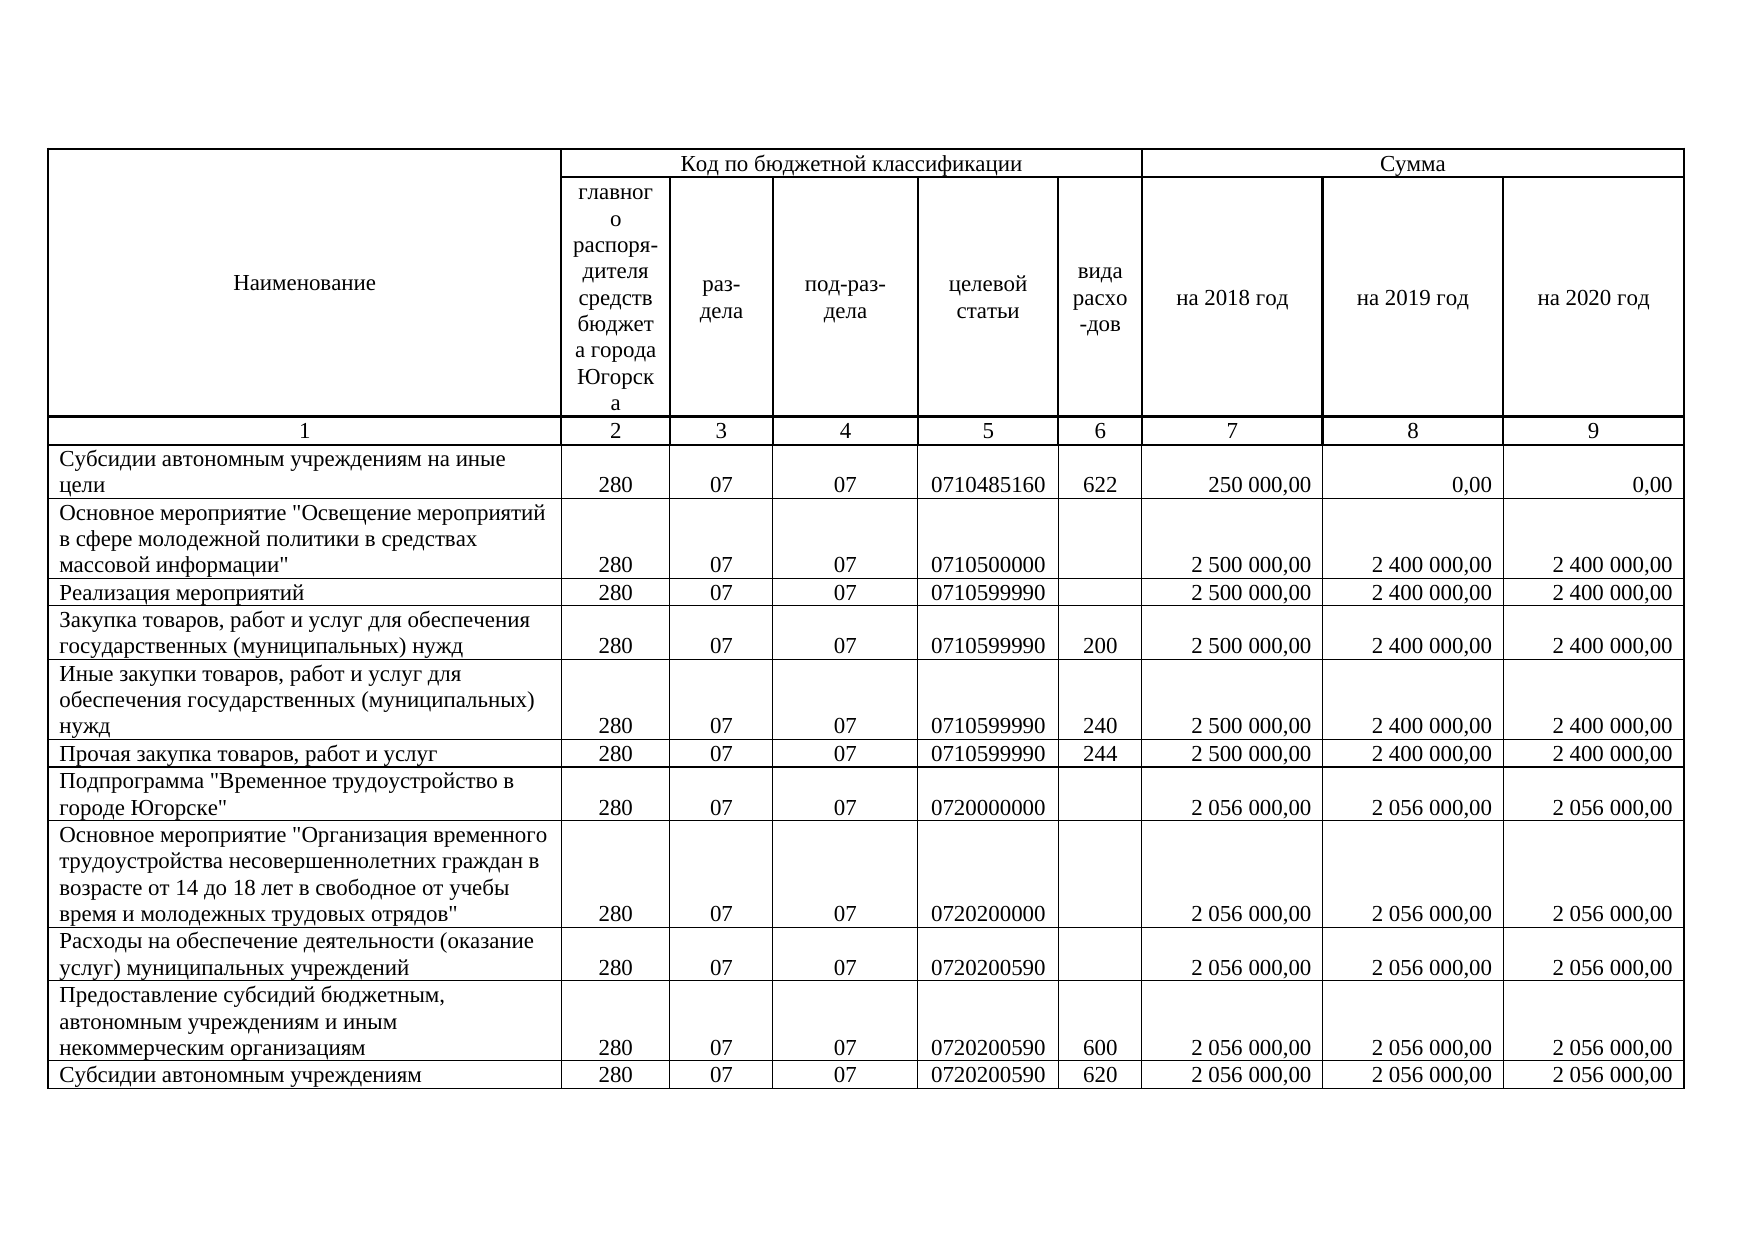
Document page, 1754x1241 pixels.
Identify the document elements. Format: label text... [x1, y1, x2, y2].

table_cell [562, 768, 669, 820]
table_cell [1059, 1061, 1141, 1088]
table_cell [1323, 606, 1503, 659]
table_cell 6 [1059, 418, 1141, 444]
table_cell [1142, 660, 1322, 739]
table_header Сумма [1143, 150, 1683, 176]
table_cell целевой статьи [919, 178, 1057, 415]
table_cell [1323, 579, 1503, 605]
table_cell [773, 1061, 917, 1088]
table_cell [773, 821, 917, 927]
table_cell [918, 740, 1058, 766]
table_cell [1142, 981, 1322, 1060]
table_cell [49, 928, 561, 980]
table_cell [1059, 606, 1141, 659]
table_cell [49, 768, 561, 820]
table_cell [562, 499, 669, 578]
table_cell на 2020 год [1504, 178, 1683, 415]
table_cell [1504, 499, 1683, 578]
table_cell 4 [774, 418, 917, 444]
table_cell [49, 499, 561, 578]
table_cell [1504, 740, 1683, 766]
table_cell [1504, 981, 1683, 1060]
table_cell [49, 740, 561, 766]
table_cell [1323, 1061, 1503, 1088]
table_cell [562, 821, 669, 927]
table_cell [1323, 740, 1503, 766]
table_cell раз-дела [671, 178, 772, 415]
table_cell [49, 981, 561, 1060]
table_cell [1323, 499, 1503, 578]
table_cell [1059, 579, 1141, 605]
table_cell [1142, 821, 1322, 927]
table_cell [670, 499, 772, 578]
table_cell на 2018 год [1143, 178, 1321, 415]
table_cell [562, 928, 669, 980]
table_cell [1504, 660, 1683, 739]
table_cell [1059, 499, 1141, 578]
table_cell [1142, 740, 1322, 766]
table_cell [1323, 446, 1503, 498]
table_header Наименование [49, 150, 560, 415]
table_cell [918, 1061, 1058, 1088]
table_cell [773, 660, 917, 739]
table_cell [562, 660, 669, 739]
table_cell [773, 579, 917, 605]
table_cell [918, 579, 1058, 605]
table_cell 2 [562, 418, 669, 444]
table_cell вида расхо-дов [1059, 178, 1141, 415]
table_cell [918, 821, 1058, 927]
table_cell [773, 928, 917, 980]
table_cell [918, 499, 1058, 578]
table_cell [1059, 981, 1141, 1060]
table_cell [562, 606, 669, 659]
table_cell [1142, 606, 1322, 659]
table_cell под-раз-дела [774, 178, 917, 415]
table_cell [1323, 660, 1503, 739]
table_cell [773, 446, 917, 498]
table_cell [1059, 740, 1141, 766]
table_cell 7 [1143, 418, 1321, 444]
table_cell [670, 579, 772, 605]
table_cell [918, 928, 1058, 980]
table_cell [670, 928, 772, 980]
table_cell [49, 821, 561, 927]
table_cell 1 [49, 418, 560, 444]
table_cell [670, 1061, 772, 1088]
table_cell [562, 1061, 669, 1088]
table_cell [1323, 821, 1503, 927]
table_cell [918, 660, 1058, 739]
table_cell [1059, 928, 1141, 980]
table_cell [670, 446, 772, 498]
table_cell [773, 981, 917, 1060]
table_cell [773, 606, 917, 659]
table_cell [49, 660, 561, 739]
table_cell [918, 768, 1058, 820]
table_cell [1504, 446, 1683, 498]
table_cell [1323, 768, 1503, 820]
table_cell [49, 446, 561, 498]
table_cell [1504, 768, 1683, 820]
table_header Код по бюджетной классификации [562, 150, 1141, 176]
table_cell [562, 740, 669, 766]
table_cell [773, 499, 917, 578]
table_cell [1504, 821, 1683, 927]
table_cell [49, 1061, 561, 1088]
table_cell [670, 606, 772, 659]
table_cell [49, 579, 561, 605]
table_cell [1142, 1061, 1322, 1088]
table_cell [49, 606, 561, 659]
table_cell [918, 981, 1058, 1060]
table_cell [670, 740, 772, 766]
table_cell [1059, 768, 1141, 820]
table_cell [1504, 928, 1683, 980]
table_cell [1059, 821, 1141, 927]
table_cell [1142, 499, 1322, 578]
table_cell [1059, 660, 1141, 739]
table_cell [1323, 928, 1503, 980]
table_cell на 2019 год [1324, 178, 1502, 415]
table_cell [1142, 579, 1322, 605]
table_cell 5 [919, 418, 1057, 444]
table_cell 8 [1324, 418, 1502, 444]
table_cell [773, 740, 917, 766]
table_cell 9 [1504, 418, 1683, 444]
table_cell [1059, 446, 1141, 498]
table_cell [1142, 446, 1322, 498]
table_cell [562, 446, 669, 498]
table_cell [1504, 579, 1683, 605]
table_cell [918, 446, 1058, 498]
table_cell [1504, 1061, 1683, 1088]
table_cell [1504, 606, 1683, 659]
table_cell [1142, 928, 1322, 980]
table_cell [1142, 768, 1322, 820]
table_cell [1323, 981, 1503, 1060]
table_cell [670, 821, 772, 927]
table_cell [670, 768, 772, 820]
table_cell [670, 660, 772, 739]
table_cell 3 [671, 418, 772, 444]
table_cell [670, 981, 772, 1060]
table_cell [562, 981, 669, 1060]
table_cell главного распоря-дителя средств бюджета города Югорска [562, 178, 669, 415]
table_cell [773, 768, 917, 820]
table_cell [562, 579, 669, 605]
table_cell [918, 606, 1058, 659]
